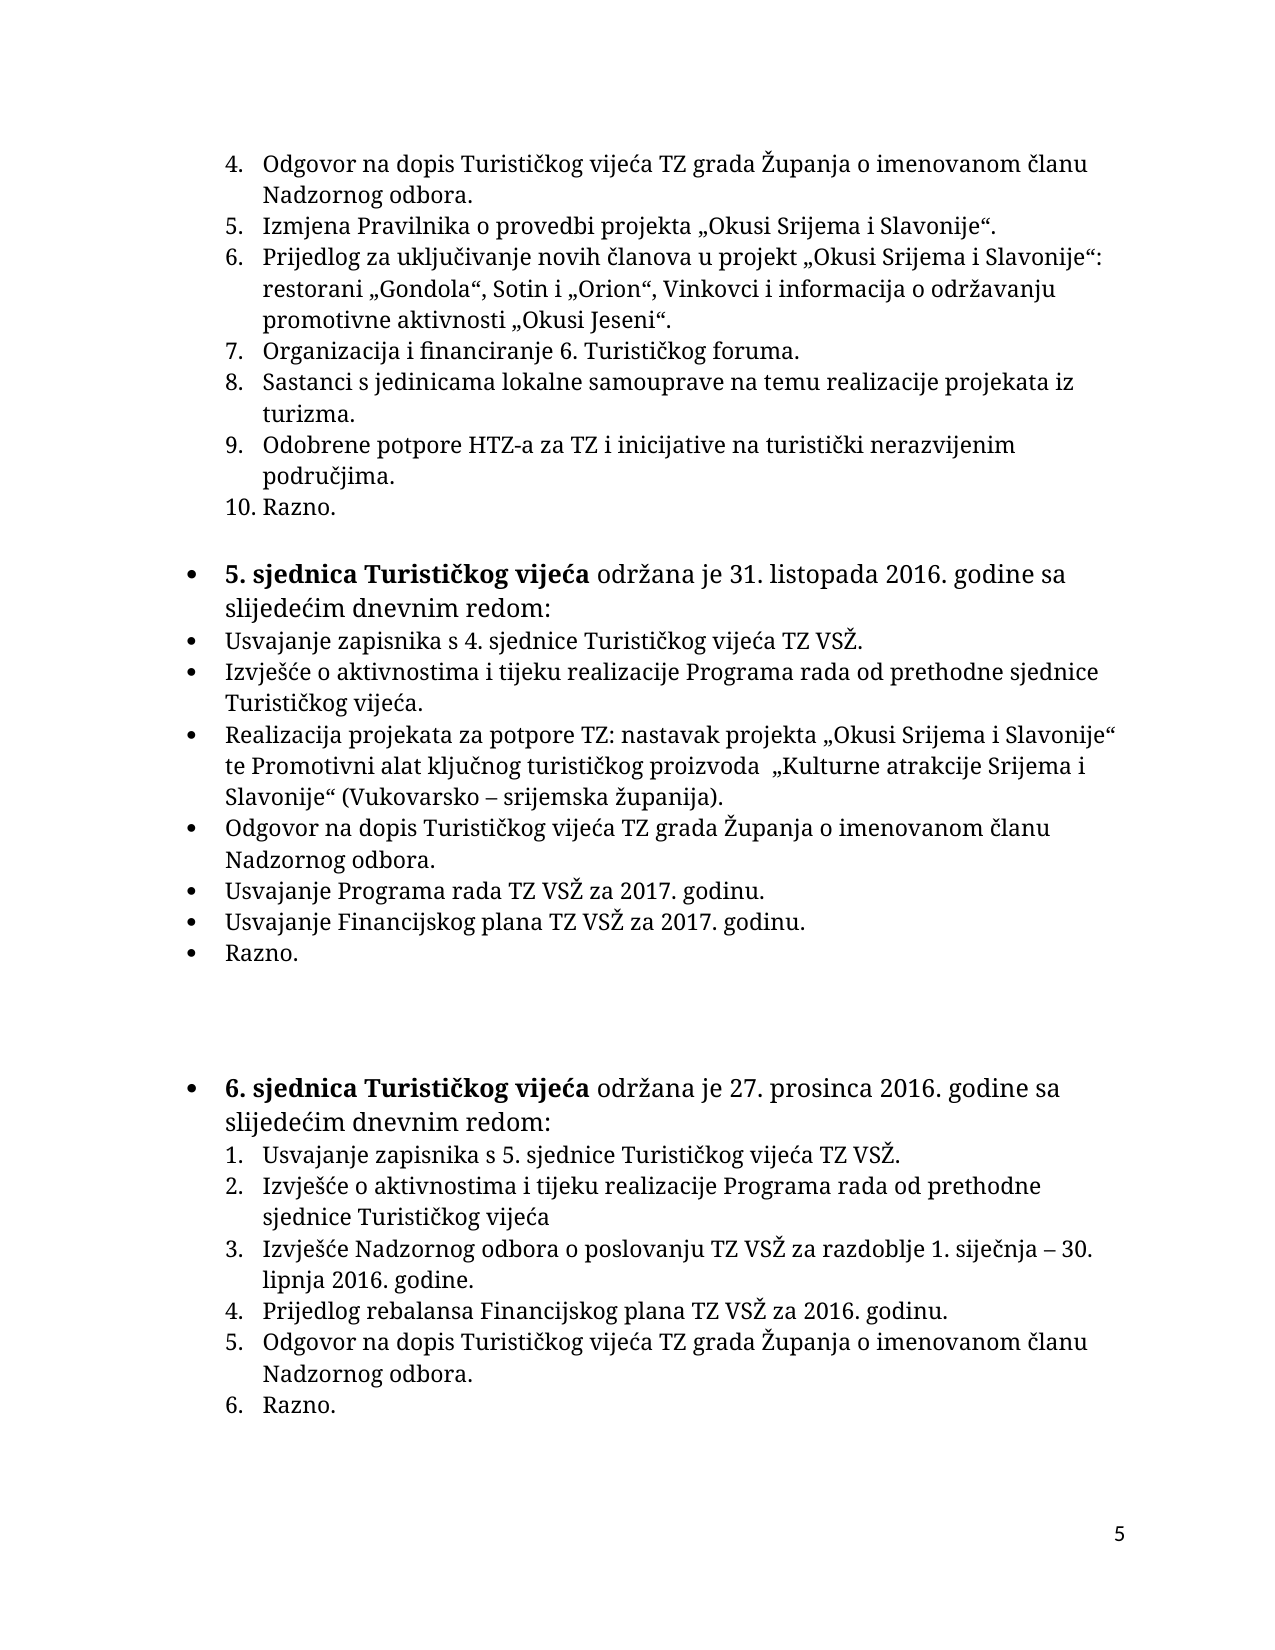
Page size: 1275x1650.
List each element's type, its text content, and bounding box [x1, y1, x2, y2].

list Usvajanje zapisnika s 4. sjednice Turističkog vijeća TZ VSŽ. [187, 625, 1125, 656]
list Odgovor na dopis Turističkog vijeća TZ grada Županja o imenovanom članu Nadzornog odbora. [225, 1326, 1125, 1389]
list Usvajanje Programa rada TZ VSŽ za 2017. godinu. [187, 875, 1125, 906]
list Izvješće o aktivnostima i tijeku realizacije Programa rada od prethodne sjednice Turističkog vijeća. [187, 656, 1125, 718]
list Razno. [225, 491, 1125, 523]
list Izvješće o aktivnostima i tijeku realizacije Programa rada od prethodne sjednice Turističkog vijeća [225, 1170, 1125, 1233]
list 6. sjednica Turističkog vijeća održana je 27. prosinca 2016. godine sa slijedećim dnevnim redom: [187, 1071, 1125, 1139]
list Razno. [225, 1389, 1125, 1420]
list Odobrene potpore HTZ-a za TZ i inicijative na turistički nerazvijenim područjima. [225, 429, 1125, 491]
list 5. sjednica Turističkog vijeća održana je 31. listopada 2016. godine sa slijedećim dnevnim redom: [187, 557, 1125, 625]
list Prijedlog rebalansa Financijskog plana TZ VSŽ za 2016. godinu. [225, 1295, 1125, 1326]
list Usvajanje zapisnika s 5. sjednice Turističkog vijeća TZ VSŽ. [225, 1139, 1125, 1170]
list Organizacija i financiranje 6. Turističkog foruma. [225, 335, 1125, 366]
list Realizacija projekata za potpore TZ: nastavak projekta „Okusi Srijema i Slavonije“ te Promotivni alat ključnog turističkog proizvoda „Kulturne atrakcije Srijema i Slavonije“ (Vukovarsko – srijemska županija). [187, 718, 1125, 812]
list Odgovor na dopis Turističkog vijeća TZ grada Županja o imenovanom članu Nadzornog odbora. [187, 812, 1125, 875]
list Razno. [187, 937, 1125, 968]
list Usvajanje Financijskog plana TZ VSŽ za 2017. godinu. [187, 906, 1125, 937]
list Izmjena Pravilnika o provedbi projekta „Okusi Srijema i Slavonije“. [225, 210, 1125, 241]
list Odgovor na dopis Turističkog vijeća TZ grada Županja o imenovanom članu Nadzornog odbora. [225, 148, 1125, 210]
list Prijedlog za uključivanje novih članova u projekt „Okusi Srijema i Slavonije“: restorani „Gondola“, Sotin i „Orion“, Vinkovci i informacija o održavanju promotivne aktivnosti „Okusi Jeseni“. [225, 241, 1125, 335]
list Izvješće Nadzornog odbora o poslovanju TZ VSŽ za razdoblje 1. siječnja – 30. lipnja 2016. godine. [225, 1233, 1125, 1295]
list Sastanci s jedinicama lokalne samouprave na temu realizacije projekata iz turizma. [225, 366, 1125, 429]
